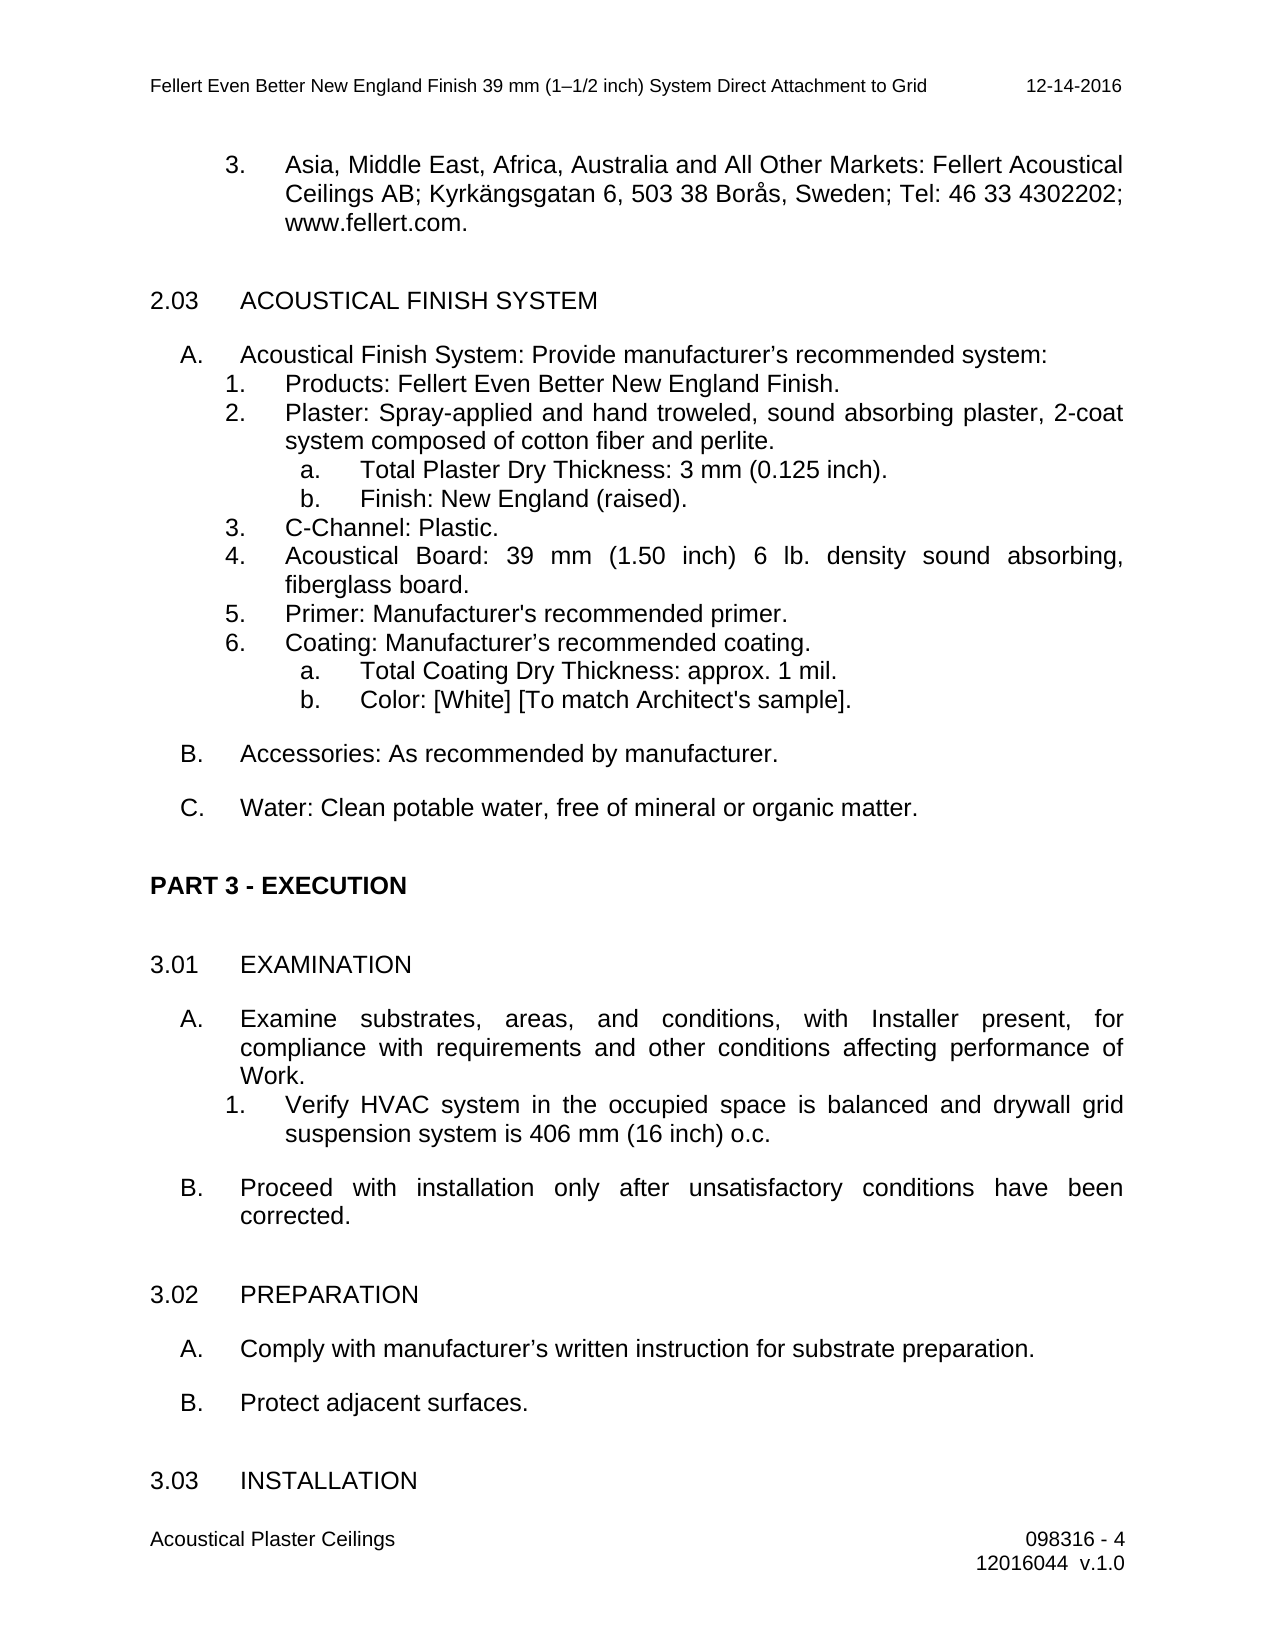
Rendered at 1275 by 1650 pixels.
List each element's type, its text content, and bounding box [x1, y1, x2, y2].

text Asia, Middle East, Africa, Australia and All Other Markets: Fellert Acoustical Ceilings AB; Kyrkängsgatan 6, 503 38 Borås, Sweden; Tel: 46 33 4302202; www.fellert.com. [225, 150, 1125, 236]
text ACOUSTICAL FINISH SYSTEM [150, 286, 1125, 315]
text Proceed with installation only after unsatisfactory conditions have been corrected. [180, 1172, 1125, 1230]
text EXECUTION [150, 871, 1125, 900]
text Water: Clean potable water, free of mineral or organic matter. [180, 792, 1125, 821]
text Examine substrates, areas, and conditions, with Installer present, for compliance with requirements and other conditions affecting performance of Work. [180, 1004, 1125, 1090]
text Total Coating Dry Thickness: approx. 1 mil. [300, 656, 1125, 685]
text Coating: Manufacturer’s recommended coating. [225, 627, 1125, 656]
text EXAMINATION [150, 950, 1125, 979]
text Total Plaster Dry Thickness: 3 mm (0.125 inch). [300, 455, 1125, 484]
text Verify HVAC system in the occupied space is balanced and drywall grid suspension system is 406 mm (16 inch) o.c. [225, 1090, 1125, 1147]
text Acoustical Board: 39 mm (1.50 inch) 6 lb. density sound absorbing, fiberglass board. [225, 541, 1125, 599]
text Plaster: Spray-applied and hand troweled, sound absorbing plaster, 2-coat system composed of cotton fiber and perlite. [225, 397, 1125, 455]
text Accessories: As recommended by manufacturer. [180, 739, 1125, 767]
text Products: Fellert Even Better New England Finish. [225, 369, 1125, 397]
text Protect adjacent surfaces. [180, 1387, 1125, 1416]
text Comply with manufacturer’s written instruction for substrate preparation. [180, 1334, 1125, 1362]
text PREPARATION [150, 1280, 1125, 1309]
text Color: [White] [To match Architect's sample]. [300, 685, 1125, 714]
text Acoustical Finish System: Provide manufacturer’s recommended system: [180, 340, 1125, 369]
text INSTALLATION [150, 1466, 1125, 1495]
text C-Channel: Plastic. [225, 512, 1125, 541]
text Finish: New England (raised). [300, 484, 1125, 512]
text Primer: Manufacturer's recommended primer. [225, 599, 1125, 627]
